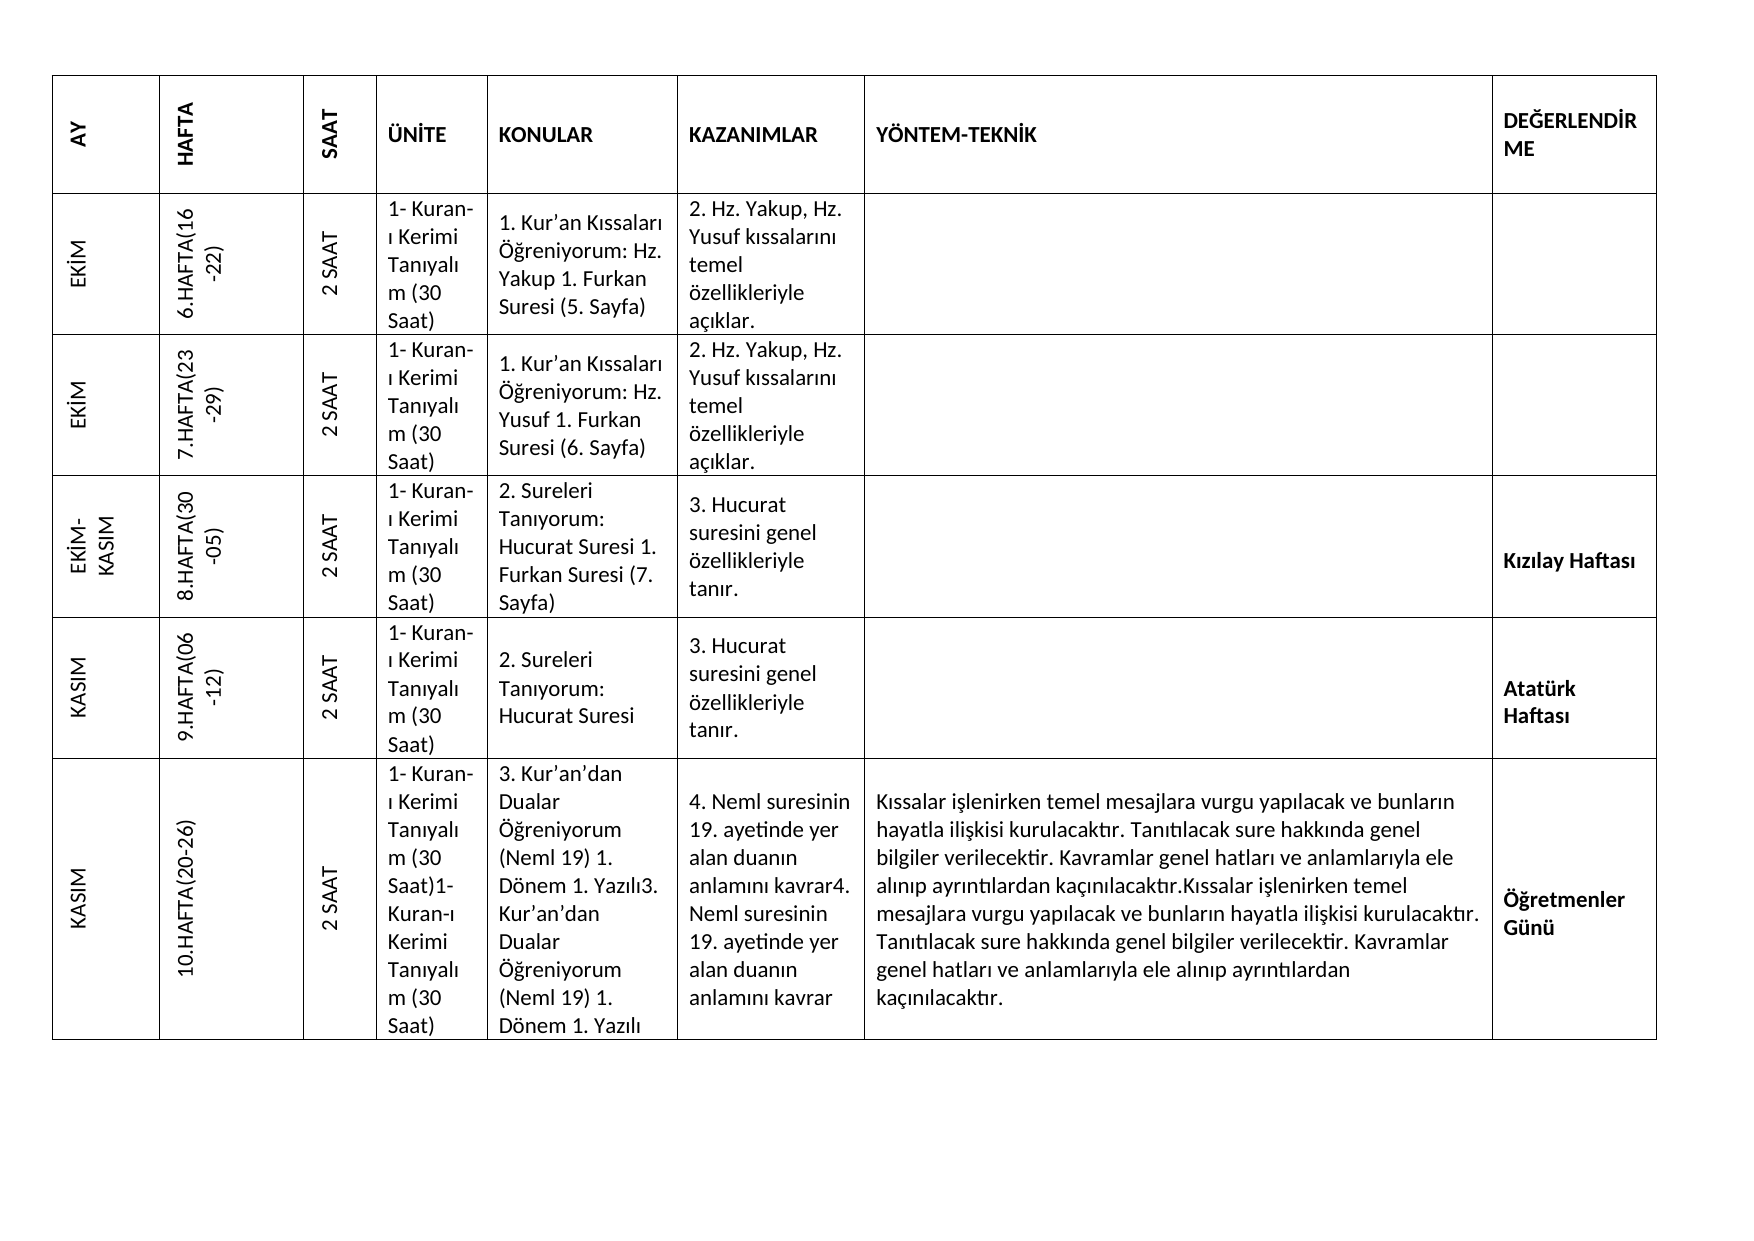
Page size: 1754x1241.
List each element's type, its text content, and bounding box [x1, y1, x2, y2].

table_header AY [53, 76, 159, 193]
table_cell Kıssalar işlenirken temel mesajlara vurgu yapılacak ve bunların hayatla ilişkisi kurulacaktır. Tanıtılacak sure hakkında genel bilgiler verilecektir. Kavramlar genel hatları ve anlamlarıyla ele alınıp ayrıntılardan kaçınılacaktır.Kıssalar işlenirken temel mesajlara vurgu yapılacak ve bunların hayatla ilişkisi kurulacaktır. Tanıtılacak sure hakkında genel bilgiler verilecektir. Kavramlar genel hatları ve anlamlarıyla ele alınıp ayrıntılardan kaçınılacaktır. [865, 759, 1492, 1039]
table_cell [865, 335, 1492, 475]
table_cell 2. Sureleri Tanıyorum: Hucurat Suresi 1. Furkan Suresi (7. Sayfa) [488, 476, 677, 617]
table_cell KASIM [53, 618, 159, 758]
table_cell EKİM [53, 194, 159, 334]
table_header KONULAR [488, 76, 677, 193]
table_cell [865, 194, 1492, 334]
table_cell 3. Kur’an’dan Dualar Öğreniyorum (Neml 19) 1. Dönem 1. Yazılı3. Kur’an’dan Dualar Öğreniyorum (Neml 19) 1. Dönem 1. Yazılı [488, 759, 677, 1039]
table_cell 1. Kur’an Kıssaları Öğreniyorum: Hz. Yakup 1. Furkan Suresi (5. Sayfa) [488, 194, 677, 334]
table_cell 2. Sureleri Tanıyorum: Hucurat Suresi [488, 618, 677, 758]
table_cell 6.HAFTA(16-22) [160, 194, 303, 334]
table_cell 3. Hucurat suresini genel özellikleriyle tanır. [678, 618, 864, 758]
table_cell 2 SAAT [304, 335, 376, 475]
table_header HAFTA [160, 76, 303, 193]
table_cell EKİM [53, 335, 159, 475]
table_header ÜNİTE [377, 76, 487, 193]
table_cell 4. Neml suresinin 19. ayetinde yer alan duanın anlamını kavrar4. Neml suresinin 19. ayetinde yer alan duanın anlamını kavrar [678, 759, 864, 1039]
table_cell 8.HAFTA(30-05) [160, 476, 303, 617]
table_cell [865, 476, 1492, 617]
table_cell 1- Kuran-ı Kerimi Tanıyalım (30 Saat) [377, 194, 487, 334]
table_cell 2 SAAT [304, 476, 376, 617]
table_cell 1- Kuran-ı Kerimi Tanıyalım (30 Saat) [377, 335, 487, 475]
table_cell Atatürk Haftası [1493, 618, 1656, 758]
table_cell EKİM-KASIM [53, 476, 159, 617]
table_cell 10.HAFTA(20-26) [160, 759, 303, 1039]
table_cell [1493, 335, 1656, 475]
table_cell 1- Kuran-ı Kerimi Tanıyalım (30 Saat) [377, 618, 487, 758]
table_cell 3. Hucurat suresini genel özellikleriyle tanır. [678, 476, 864, 617]
table_cell 9.HAFTA(06-12) [160, 618, 303, 758]
table_header DEĞERLENDİRME [1493, 76, 1656, 193]
table_cell 2 SAAT [304, 618, 376, 758]
table_cell 2. Hz. Yakup, Hz. Yusuf kıssalarını temel özellikleriyle açıklar. [678, 335, 864, 475]
table_cell Kızılay Haftası [1493, 476, 1656, 617]
table_cell 1- Kuran-ı Kerimi Tanıyalım (30 Saat)1- Kuran-ı Kerimi Tanıyalım (30 Saat) [377, 759, 487, 1039]
table_cell 1- Kuran-ı Kerimi Tanıyalım (30 Saat) [377, 476, 487, 617]
table_header SAAT [304, 76, 376, 193]
table_header KAZANIMLAR [678, 76, 864, 193]
table_cell 7.HAFTA(23-29) [160, 335, 303, 475]
table_cell 2 SAAT [304, 759, 376, 1039]
table_header YÖNTEM-TEKNİK [865, 76, 1492, 193]
table_cell 2 SAAT [304, 194, 376, 334]
table_cell KASIM [53, 759, 159, 1039]
table_cell [1493, 194, 1656, 334]
table_cell Öğretmenler Günü [1493, 759, 1656, 1039]
table_cell 1. Kur’an Kıssaları Öğreniyorum: Hz. Yusuf 1. Furkan Suresi (6. Sayfa) [488, 335, 677, 475]
table_cell [865, 618, 1492, 758]
table_cell 2. Hz. Yakup, Hz. Yusuf kıssalarını temel özellikleriyle açıklar. [678, 194, 864, 334]
